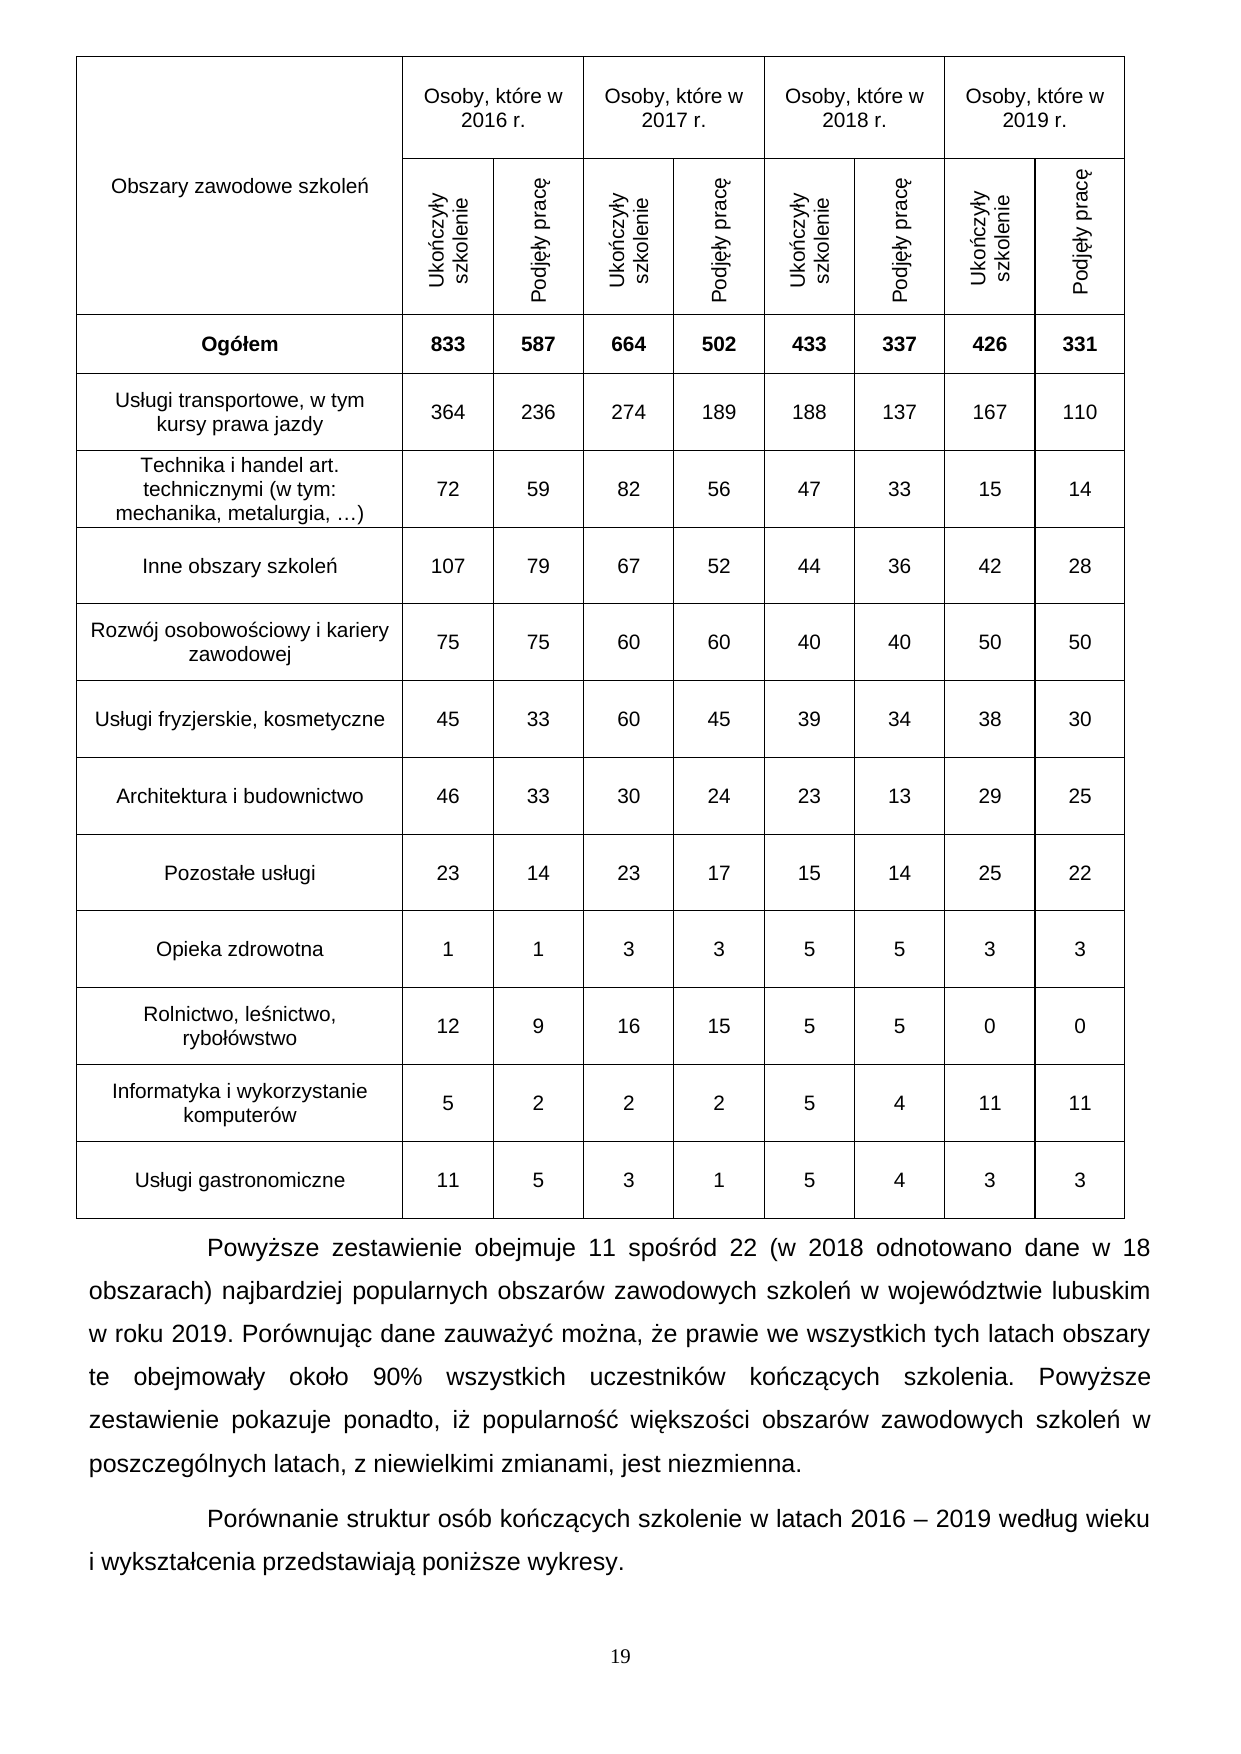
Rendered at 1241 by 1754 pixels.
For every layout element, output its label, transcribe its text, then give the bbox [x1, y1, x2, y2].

table_cell 14 [1036, 451, 1124, 527]
table_cell 5 [855, 911, 944, 987]
table_cell 0 [1036, 988, 1124, 1064]
table_cell 2 [674, 1065, 764, 1141]
table_cell Ukończyły szkolenie [945, 159, 1034, 314]
table_cell 46 [403, 758, 493, 834]
text Porównanie struktur osób kończących szkolenie w latach 2016 – 2019 według wieku i wykształcenia przedstawiają poniższe wykresy. [89, 1504, 1152, 1576]
table_cell Pozostałe usługi [77, 835, 402, 910]
table_cell 502 [674, 315, 764, 373]
table_cell 33 [494, 758, 583, 834]
table_cell 2 [494, 1065, 583, 1141]
table_cell 4 [855, 1065, 944, 1141]
table_cell 23 [403, 835, 493, 910]
table_cell 36 [855, 528, 944, 603]
table_cell 45 [403, 681, 493, 757]
table_cell 274 [584, 374, 673, 450]
table_cell 189 [674, 374, 764, 450]
table_cell 14 [494, 835, 583, 910]
table_cell 33 [855, 451, 944, 527]
table_cell 23 [765, 758, 854, 834]
table_cell 75 [494, 604, 583, 680]
table_header Osoby, które w 2018 r. [765, 57, 944, 158]
table_cell Usługi transportowe, w tym kursy prawa jazdy [77, 374, 402, 450]
table_cell 5 [765, 1142, 854, 1217]
table_cell 12 [403, 988, 493, 1064]
table_cell 236 [494, 374, 583, 450]
table_cell 2 [584, 1065, 673, 1141]
table_cell 11 [403, 1142, 493, 1217]
table_cell 364 [403, 374, 493, 450]
table_cell 60 [584, 604, 673, 680]
table_cell Technika i handel art. technicznymi (w tym: mechanika, metalurgia, …) [77, 451, 402, 527]
table_cell 45 [674, 681, 764, 757]
table_cell 426 [945, 315, 1034, 373]
table_cell 433 [765, 315, 854, 373]
table_cell 4 [855, 1142, 944, 1217]
table_cell Usługi gastronomiczne [77, 1142, 402, 1217]
table_cell 82 [584, 451, 673, 527]
table_cell Ukończyły szkolenie [584, 159, 673, 314]
table_cell Ogółem [77, 315, 402, 373]
text Powyższe zestawienie obejmuje 11 spośród 22 (w 2018 odnotowano dane w 18 obszarach) najbardziej popularnych obszarów zawodowych szkoleń w województwie lubuskim w roku 2019. Porównując dane zauważyć można, że prawie we wszystkich tych latach obszary te obejmowały około 90% wszystkich uczestników kończących szkolenia. Powyższe zestawienie pokazuje ponadto, iż popularność większości obszarów zawodowych szkoleń w poszczególnych latach, z niewielkimi zmianami, jest niezmienna. [89, 89, 1152, 1477]
table_cell 24 [674, 758, 764, 834]
table_cell 40 [765, 604, 854, 680]
table_cell 13 [855, 758, 944, 834]
table_cell 59 [494, 451, 583, 527]
table_cell 16 [584, 988, 673, 1064]
table_cell 11 [1036, 1065, 1124, 1141]
table_cell 30 [1036, 681, 1124, 757]
table_cell 0 [945, 988, 1034, 1064]
table_cell 3 [584, 1142, 673, 1217]
table_cell 3 [584, 911, 673, 987]
table_cell 34 [855, 681, 944, 757]
table_cell 5 [403, 1065, 493, 1141]
table_cell 17 [674, 835, 764, 910]
table_cell Inne obszary szkoleń [77, 528, 402, 603]
table_cell 22 [1036, 835, 1124, 910]
table_header Osoby, które w 2017 r. [584, 57, 764, 158]
table_header Obszary zawodowe szkoleń [77, 57, 402, 314]
table_cell 30 [584, 758, 673, 834]
table_cell 337 [855, 315, 944, 373]
table_cell 56 [674, 451, 764, 527]
table_cell 5 [765, 1065, 854, 1141]
table_cell 50 [945, 604, 1034, 680]
table_cell 60 [584, 681, 673, 757]
table_cell 15 [674, 988, 764, 1064]
table_cell 5 [855, 988, 944, 1064]
table_cell 664 [584, 315, 673, 373]
table_cell Informatyka i wykorzystanie komputerów [77, 1065, 402, 1141]
table_header Osoby, które w 2016 r. [403, 57, 583, 158]
table_cell 5 [765, 911, 854, 987]
table_cell 1 [494, 911, 583, 987]
table_cell 188 [765, 374, 854, 450]
table_cell 72 [403, 451, 493, 527]
table_header Osoby, które w 2019 r. [945, 57, 1124, 158]
table_cell 5 [765, 988, 854, 1064]
table_cell 3 [674, 911, 764, 987]
table_cell 107 [403, 528, 493, 603]
table_cell 79 [494, 528, 583, 603]
table_cell 3 [1036, 911, 1124, 987]
table_cell 11 [945, 1065, 1034, 1141]
table_cell Podjęły pracę [855, 159, 944, 314]
table_cell 15 [765, 835, 854, 910]
table_cell 44 [765, 528, 854, 603]
table_cell 14 [855, 835, 944, 910]
table_cell 52 [674, 528, 764, 603]
table_cell Podjęły pracę [674, 159, 764, 314]
table_cell Rozwój osobowościowy i kariery zawodowej [77, 604, 402, 680]
table_cell 67 [584, 528, 673, 603]
table_cell Rolnictwo, leśnictwo, rybołówstwo [77, 988, 402, 1064]
table_cell 1 [674, 1142, 764, 1217]
table_cell 50 [1036, 604, 1124, 680]
table_cell 40 [855, 604, 944, 680]
table_cell 25 [945, 835, 1034, 910]
table_cell Opieka zdrowotna [77, 911, 402, 987]
table_cell 39 [765, 681, 854, 757]
table_cell 833 [403, 315, 493, 373]
table_cell 15 [945, 451, 1034, 527]
table_cell 28 [1036, 528, 1124, 603]
table_cell 3 [945, 911, 1034, 987]
table_cell Podjęły pracę [1036, 159, 1124, 314]
table_cell 42 [945, 528, 1034, 603]
table_cell 25 [1036, 758, 1124, 834]
table_cell 167 [945, 374, 1034, 450]
table_cell 1 [403, 911, 493, 987]
table_cell 23 [584, 835, 673, 910]
table_cell 38 [945, 681, 1034, 757]
table_cell 3 [1036, 1142, 1124, 1217]
table_cell 137 [855, 374, 944, 450]
table_cell Ukończyły szkolenie [403, 159, 493, 314]
table_cell 110 [1036, 374, 1124, 450]
table_cell Ukończyły szkolenie [765, 159, 854, 314]
table_cell 29 [945, 758, 1034, 834]
table_cell 5 [494, 1142, 583, 1217]
table_cell 3 [945, 1142, 1034, 1217]
table_cell 331 [1036, 315, 1124, 373]
table_cell Usługi fryzjerskie, kosmetyczne [77, 681, 402, 757]
table_cell 47 [765, 451, 854, 527]
table_cell 75 [403, 604, 493, 680]
table_cell 587 [494, 315, 583, 373]
table_cell 9 [494, 988, 583, 1064]
table_cell 33 [494, 681, 583, 757]
table_cell Architektura i budownictwo [77, 758, 402, 834]
table_cell 60 [674, 604, 764, 680]
table_cell Podjęły pracę [494, 159, 583, 314]
